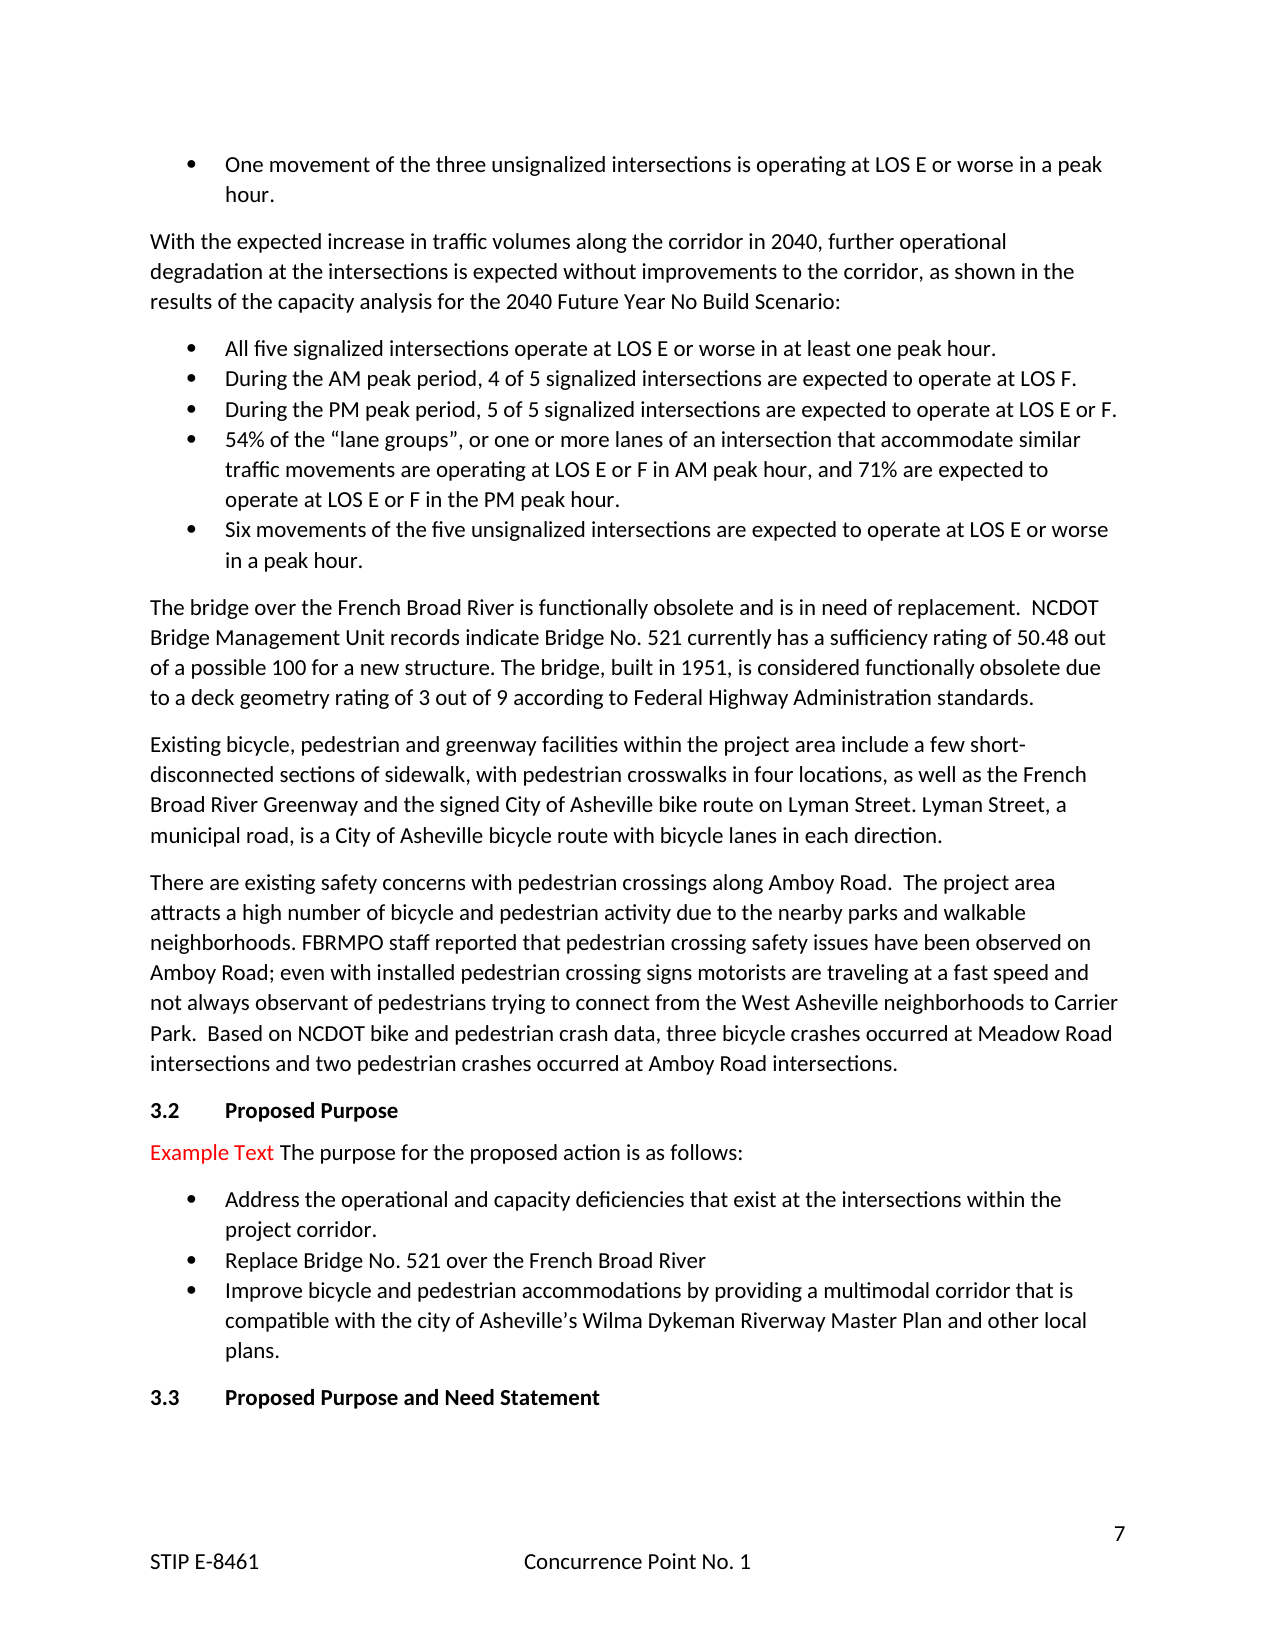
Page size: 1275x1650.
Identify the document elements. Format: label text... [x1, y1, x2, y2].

list Address the operational and capacity deficiencies that exist at the intersections within the project corridor. [187, 1185, 1125, 1244]
text There are existing safety concerns with pedestrian crossings along Amboy Road. The project area attracts a high number of bicycle and pedestrian activity due to the nearby parks and walkable neighborhoods. FBRMPO staff reported that pedestrian crossing safety issues have been observed on Amboy Road; even with installed pedestrian crossing signs motorists are traveling at a fast speed and not always observant of pedestrians trying to connect from the West Asheville neighborhoods to Carrier Park. Based on NCDOT bike and pedestrian crash data, three bicycle crashes occurred at Meadow Road intersections and two pedestrian crashes occurred at Amboy Road intersections. [150, 868, 1125, 1077]
text Existing bicycle, pedestrian and greenway facilities within the project area include a few short-disconnected sections of sidewalk, with pedestrian crosswalks in four locations, as well as the French Broad River Greenway and the signed City of Asheville bike route on Lyman Street. Lyman Street, a municipal road, is a City of Asheville bicycle route with bicycle lanes in each direction. [150, 730, 1125, 849]
text 3.2 Proposed Purpose [150, 1096, 1125, 1124]
list Six movements of the five unsignalized intersections are expected to operate at LOS E or worse in a peak hour. [187, 516, 1125, 574]
list During the PM peak period, 5 of 5 signalized intersections are expected to operate at LOS E or F. [187, 395, 1125, 423]
list Replace Bridge No. 521 over the French Broad River [187, 1246, 1125, 1274]
text Example Text The purpose for the proposed action is as follows: [150, 1138, 1125, 1167]
text 3.3 Proposed Purpose and Need Statement [150, 1383, 1125, 1411]
text The bridge over the French Broad River is functionally obsolete and is in need of replacement. NCDOT Bridge Management Unit records indicate Bridge No. 521 currently has a sufficiency rating of 50.48 out of a possible 100 for a new structure. The bridge, built in 1951, is considered functionally obsolete due to a deck geometry rating of 3 out of 9 according to Federal Highway Administration standards. [150, 593, 1125, 711]
list During the AM peak period, 4 of 5 signalized intersections are expected to operate at LOS F. [187, 364, 1125, 393]
list One movement of the three unsignalized intersections is operating at LOS E or worse in a peak hour. [187, 150, 1125, 208]
list 54% of the “lane groups”, or one or more lanes of an intersection that accommodate similar traffic movements are operating at LOS E or F in AM peak hour, and 71% are expected to operate at LOS E or F in the PM peak hour. [187, 425, 1125, 513]
list All five signalized intersections operate at LOS E or worse in at least one peak hour. [187, 334, 1125, 362]
text With the expected increase in traffic volumes along the corridor in 2040, further operational degradation at the intersections is expected without improvements to the corridor, as shown in the results of the capacity analysis for the 2040 Future Year No Build Scenario: [150, 227, 1125, 316]
list Improve bicycle and pedestrian accommodations by providing a multimodal corridor that is compatible with the city of Asheville’s Wilma Dykeman Riverway Master Plan and other local plans. [187, 1276, 1125, 1364]
